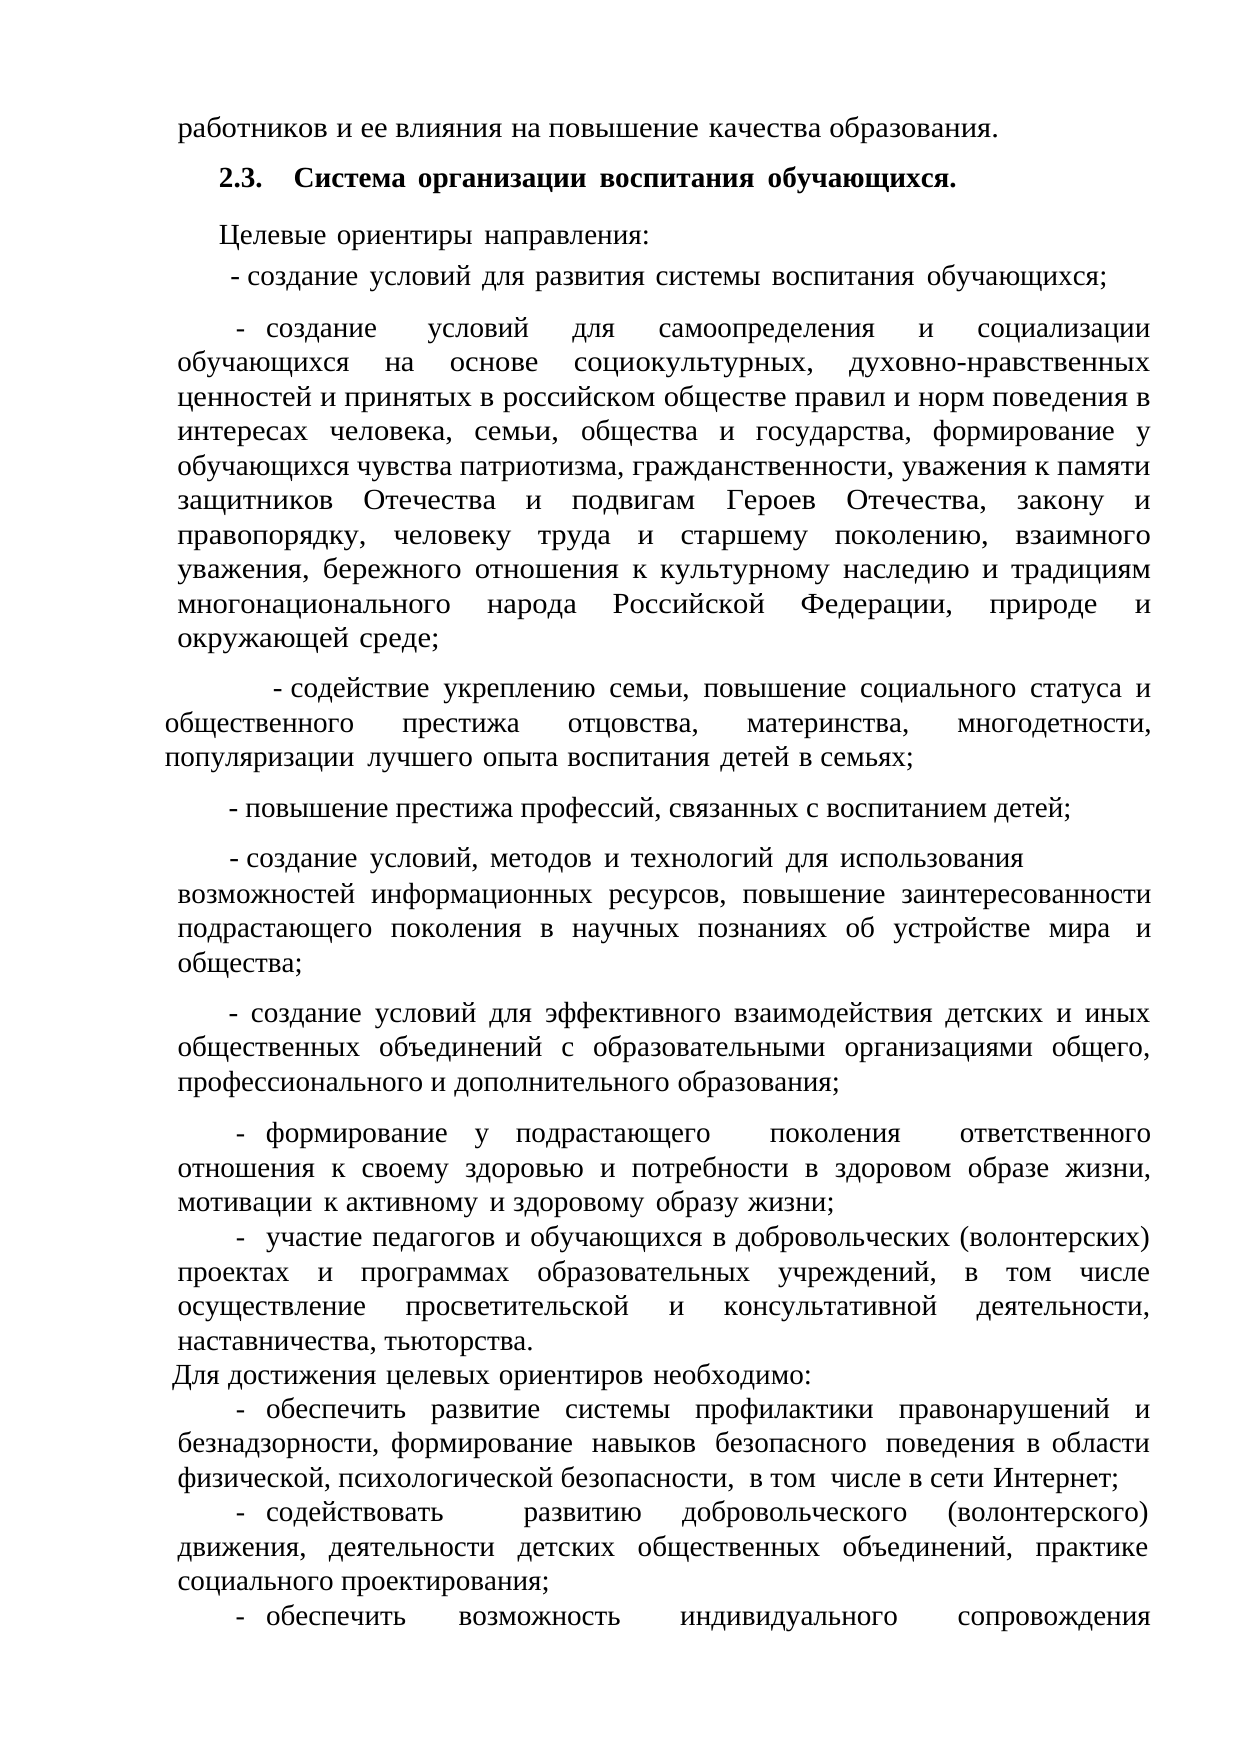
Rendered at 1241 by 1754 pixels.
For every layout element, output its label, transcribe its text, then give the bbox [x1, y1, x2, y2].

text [177, 110, 1152, 144]
text возможностей информационных ресурсов, повышение заинтересованности подрастающего поколения в научных познаниях об устройстве мира и общества; [177, 876, 1152, 978]
list - содействие укреплению семьи, повышение социального статуса и общественного престижа отцовства, материнства, многодетности, популяризации лучшего опыта воспитания детей в семьях; [164, 670, 1151, 773]
list содействовать развитию добровольческого (волонтерского) движения, деятельности детских общественных объединений, практике социального проектирования; [177, 1494, 1148, 1597]
text Для достижения целевых ориентиров необходимо: [164, 1357, 1163, 1391]
text Целевые ориентиры направления: [219, 217, 1163, 251]
list участие педагогов и обучающихся в добровольческих (волонтерских) проектах и программах образовательных учреждений, в том числе осуществление просветительской и консультативной деятельности, наставничества, тьюторства. [177, 1219, 1150, 1356]
list формирование у подрастающего поколения ответственного отношения к своему здоровью и потребности в здоровом образе жизни, мотивации к активному и здоровому образу жизни; [177, 1115, 1151, 1218]
text - повышение престижа профессий, связанных с воспитанием детей; [177, 775, 1146, 824]
list создание условий для самоопределения и социализации обучающихся на основе социокультурных, духовно-нравственных ценностей и принятых в российском обществе правил и норм поведения в интересах человека, семьи, общества и государства, формирование у обучающихся чувства патриотизма, гражданственности, уважения к памяти защитников Отечества и подвигам Героев Отечества, закону и правопорядку, человеку труда и старшему поколению, взаимного уважения, бережного отношения к культурному наследию и традициям многонационального народа Российской Федерации, природе и окружающей среде; [177, 310, 1151, 654]
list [177, 1598, 1151, 1631]
text - создание условий для эффективного взаимодействия детских и иных общественных объединений с образовательными организациями общего, профессионального и дополнительного образования; [177, 995, 1150, 1098]
list обеспечить развитие системы профилактики правонарушений и безнадзорности, формирование навыков безопасного поведения в области физической, психологической безопасности, в том числе в сети Интернет; [177, 1391, 1150, 1493]
subtitle Система организации воспитания обучающихся. [219, 161, 1163, 194]
text - создание условий, методов и технологий для использования [177, 825, 1146, 874]
text - создание условий для развития системы воспитания обучающихся; [164, 258, 1163, 292]
